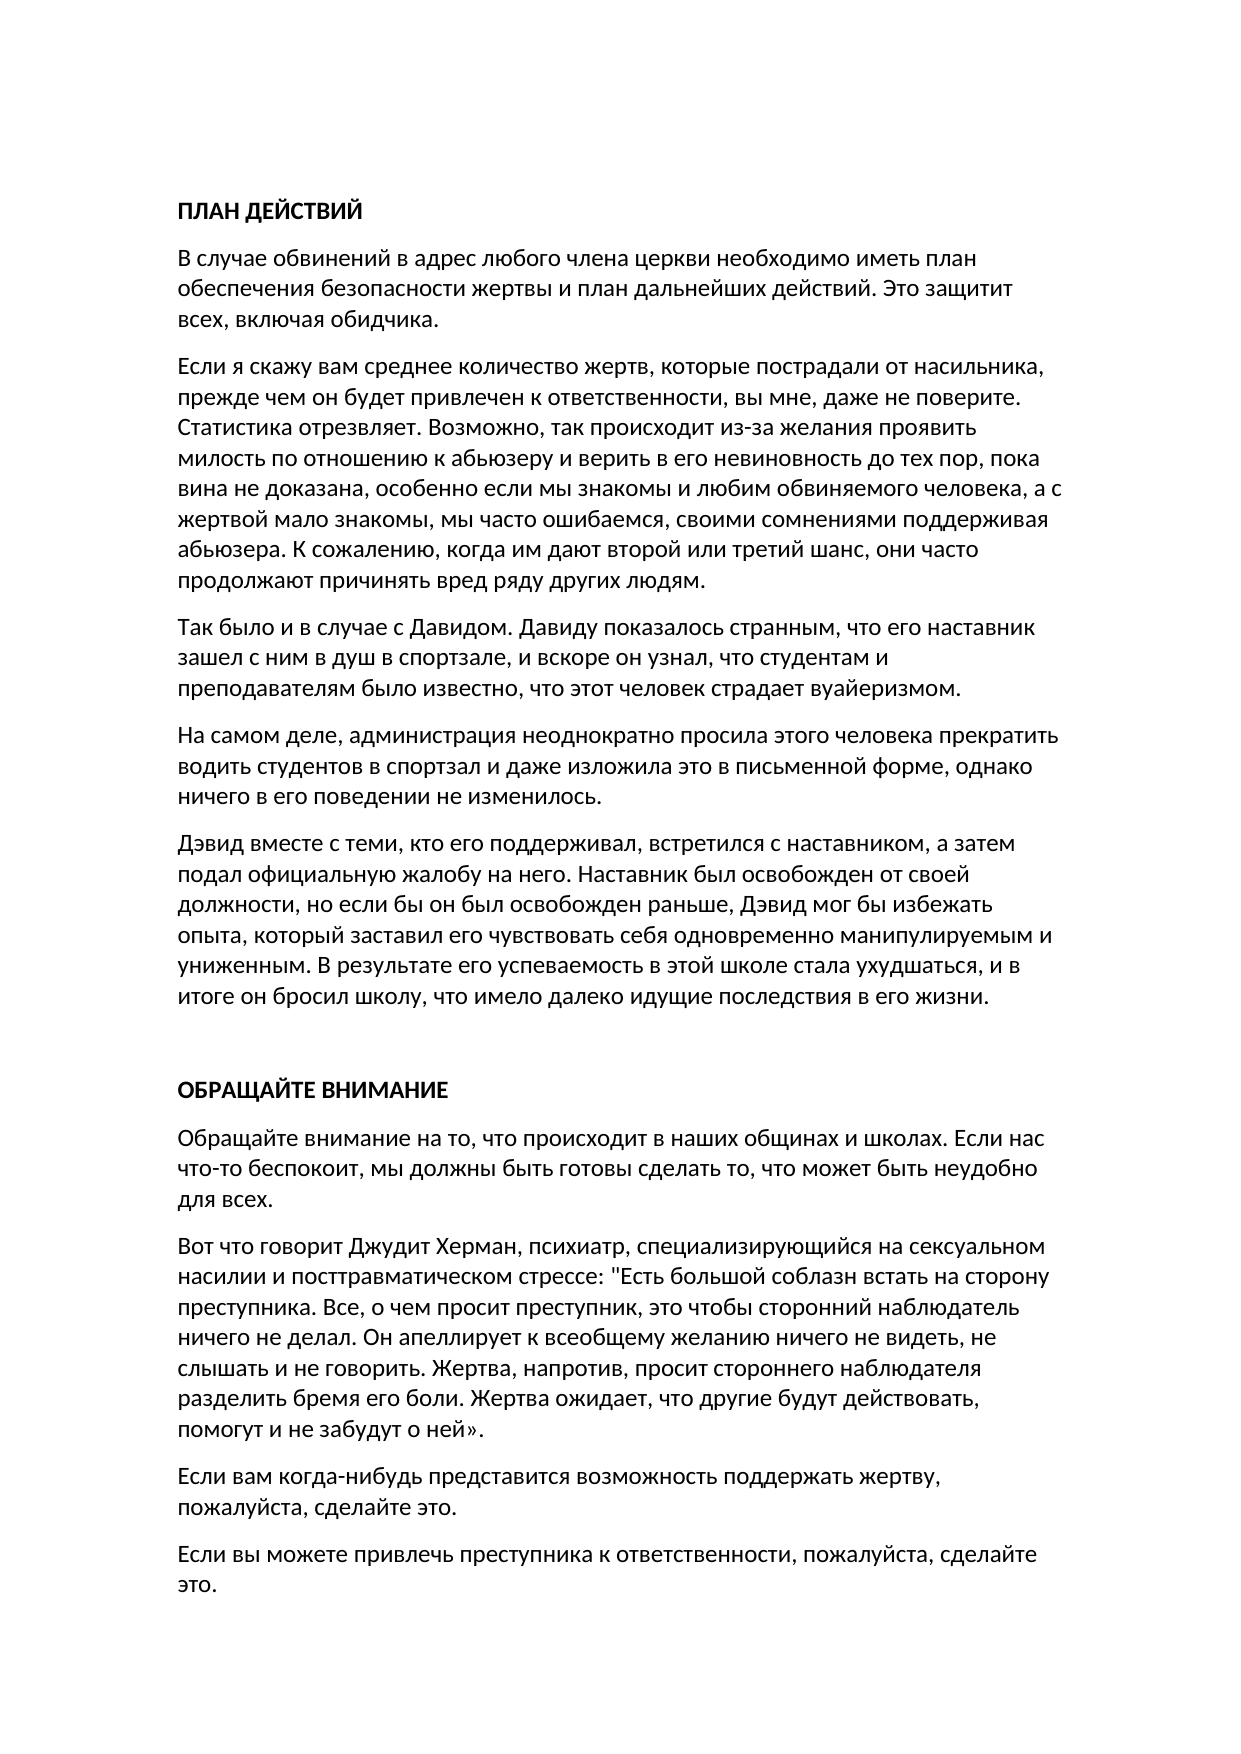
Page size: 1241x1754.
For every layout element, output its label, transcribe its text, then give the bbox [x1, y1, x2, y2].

text Если я скажу вам среднее количество жертв, которые пострадали от насильника, прежде чем он будет привлечен к ответственности, вы мне, даже не поверите. Статистика отрезвляет. Возможно, так происходит из-за желания проявить милость по отношению к абьюзеру и верить в его невиновность до тех пор, пока вина не доказана, особенно если мы знакомы и любим обвиняемого человека, а с жертвой мало знакомы, мы часто ошибаемся, своими сомнениями поддерживая абьюзера. К сожалению, когда им дают второй или третий шанс, они часто продолжают причинять вред ряду других людям. [177, 350, 1063, 594]
text Если вы можете привлечь преступника к ответственности, пожалуйста, сделайте это. [177, 1538, 1063, 1599]
text Если вам когда-нибудь представится возможность поддержать жертву, пожалуйста, сделайте это. [177, 1460, 1063, 1521]
text Обращайте внимание на то, что происходит в наших общинах и школах. Если нас что-то беспокоит, мы должны быть готовы сделать то, что может быть неудобно для всех. [177, 1122, 1063, 1213]
text В случае обвинений в адрес любого члена церкви необходимо иметь план обеспечения безопасности жертвы и план дальнейших действий. Это защитит всех, включая обидчика. [177, 242, 1063, 333]
text На самом деле, администрация неоднократно просила этого человека прекратить водить студентов в спортзал и даже изложила это в письменной форме, однако ничего в его поведении не изменилось. [177, 719, 1063, 811]
text Вот что говорит Джудит Херман, психиатр, специализирующийся на сексуальном насилии и посттравматическом стрессе: "Есть большой соблазн встать на сторону преступника. Все, о чем просит преступник, это чтобы сторонний наблюдатель ничего не делал. Он апеллирует к всеобщему желанию ничего не видеть, не слышать и не говорить. Жертва, напротив, просит стороннего наблюдателя разделить бремя его боли. Жертва ожидает, что другие будут действовать, помогут и не забудут о ней». [177, 1230, 1063, 1443]
text Дэвид вместе с теми, кто его поддерживал, встретился с наставником, а затем подал официальную жалобу на него. Наставник был освобожден от своей должности, но если бы он был освобожден раньше, Дэвид мог бы избежать опыта, который заставил его чувствовать себя одновременно манипулируемым и униженным. В результате его успеваемость в этой школе стала ухудшаться, и в итоге он бросил школу, что имело далеко идущие последствия в его жизни. [177, 827, 1063, 1011]
text ОБРАЩАЙТЕ ВНИМАНИЕ [177, 1074, 1063, 1105]
text ПЛАН ДЕЙСТВИЙ [177, 195, 1063, 225]
text Так было и в случае с Давидом. Давиду показалось странным, что его наставник зашел с ним в душ в спортзале, и вскоре он узнал, что студентам и преподавателям было известно, что этот человек страдает вуайеризмом. [177, 611, 1063, 703]
